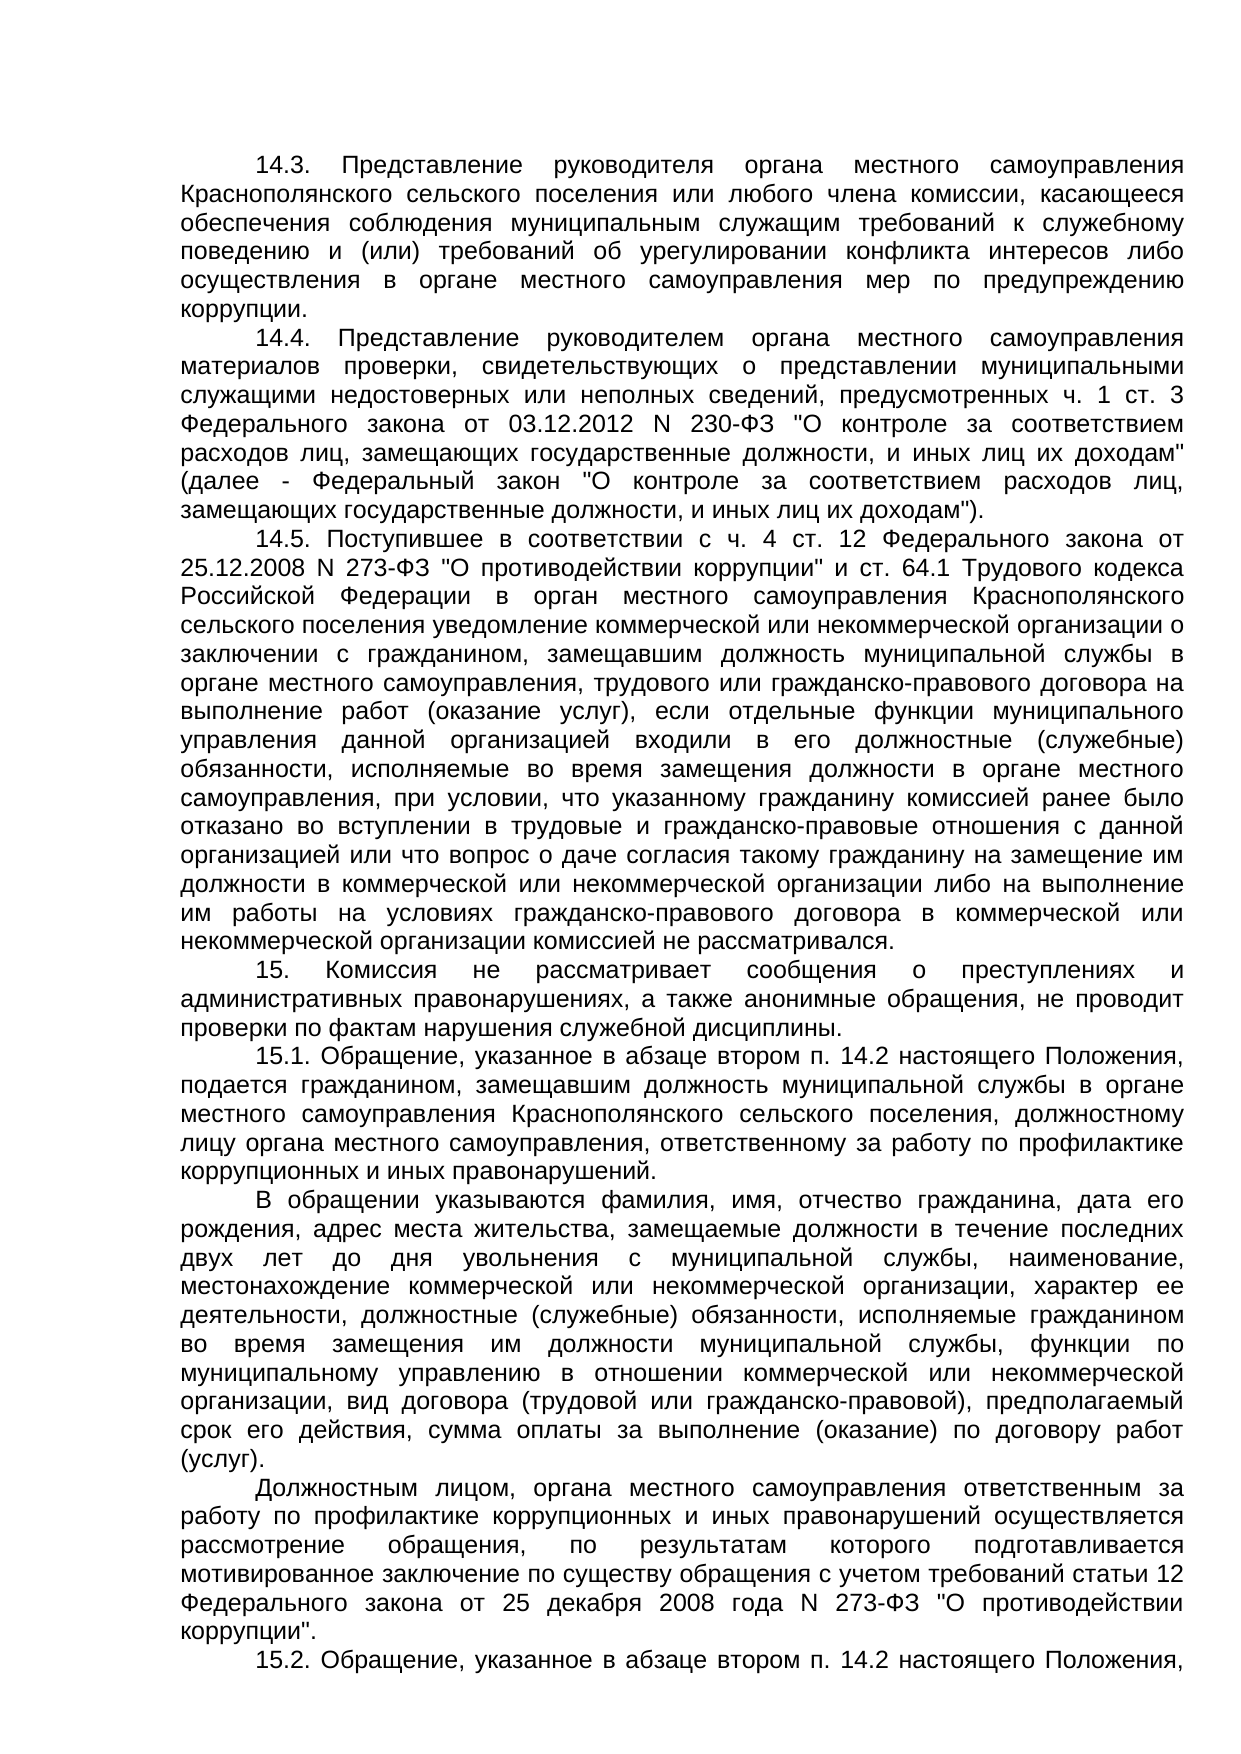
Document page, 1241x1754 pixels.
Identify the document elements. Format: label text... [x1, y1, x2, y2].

text 14.4. Представление руководителем органа местного самоуправления материалов проверки, свидетельствующих о представлении муниципальными служащими недостоверных или неполных сведений, предусмотренных ч. 1 ст. 3 Федерального закона от 03.12.2012 N 230-ФЗ "О контроле за соответствием расходов лиц, замещающих государственные должности, и иных лиц их доходам" (далее - Федеральный закон "О контроле за соответствием расходов лиц, замещающих государственные должности, и иных лиц их доходам"). [180, 322, 1185, 524]
text 15. Комиссия не рассматривает сообщения о преступлениях и административных правонарушениях, а также анонимные обращения, не проводит проверки по фактам нарушения служебной дисциплины. [180, 955, 1185, 1041]
text 14.3. Представление руководителя органа местного самоуправления Краснополянского сельского поселения или любого члена комиссии, касающееся обеспечения соблюдения муниципальным служащим требований к служебному поведению и (или) требований об урегулировании конфликта интересов либо осуществления в органе местного самоуправления мер по предупреждению коррупции. [180, 150, 1185, 322]
text Должностным лицом, органа местного самоуправления ответственным за работу по профилактике коррупционных и иных правонарушений осуществляется рассмотрение обращения, по результатам которого подготавливается мотивированное заключение по существу обращения с учетом требований статьи 12 Федерального закона от 25 декабря 2008 года N 273-ФЗ "О противодействии коррупции". [180, 1472, 1185, 1645]
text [180, 1645, 1185, 1674]
text 14.5. Поступившее в соответствии с ч. 4 ст. 12 Федерального закона от 25.12.2008 N 273-ФЗ "О противодействии коррупции" и ст. 64.1 Трудового кодекса Российской Федерации в орган местного самоуправления Краснополянского сельского поселения уведомление коммерческой или некоммерческой организации о заключении с гражданином, замещавшим должность муниципальной службы в органе местного самоуправления, трудового или гражданско-правового договора на выполнение работ (оказание услуг), если отдельные функции муниципального управления данной организацией входили в его должностные (служебные) обязанности, исполняемые во время замещения должности в органе местного самоуправления, при условии, что указанному гражданину комиссией ранее было отказано во вступлении в трудовые и гражданско-правовые отношения с данной организацией или что вопрос о даче согласия такому гражданину на замещение им должности в коммерческой или некоммерческой организации либо на выполнение им работы на условиях гражданско-правового договора в коммерческой или некоммерческой организации комиссией не рассматривался. [180, 524, 1185, 955]
text В обращении указываются фамилия, имя, отчество гражданина, дата его рождения, адрес места жительства, замещаемые должности в течение последних двух лет до дня увольнения с муниципальной службы, наименование, местонахождение коммерческой или некоммерческой организации, характер ее деятельности, должностные (служебные) обязанности, исполняемые гражданином во время замещения им должности муниципальной службы, функции по муниципальному управлению в отношении коммерческой или некоммерческой организации, вид договора (трудовой или гражданско-правовой), предполагаемый срок его действия, сумма оплаты за выполнение (оказание) по договору работ (услуг). [180, 1185, 1185, 1472]
text 15.1. Обращение, указанное в абзаце втором п. 14.2 настоящего Положения, подается гражданином, замещавшим должность муниципальной службы в органе местного самоуправления Краснополянского сельского поселения, должностному лицу органа местного самоуправления, ответственному за работу по профилактике коррупционных и иных правонарушений. [180, 1041, 1185, 1185]
